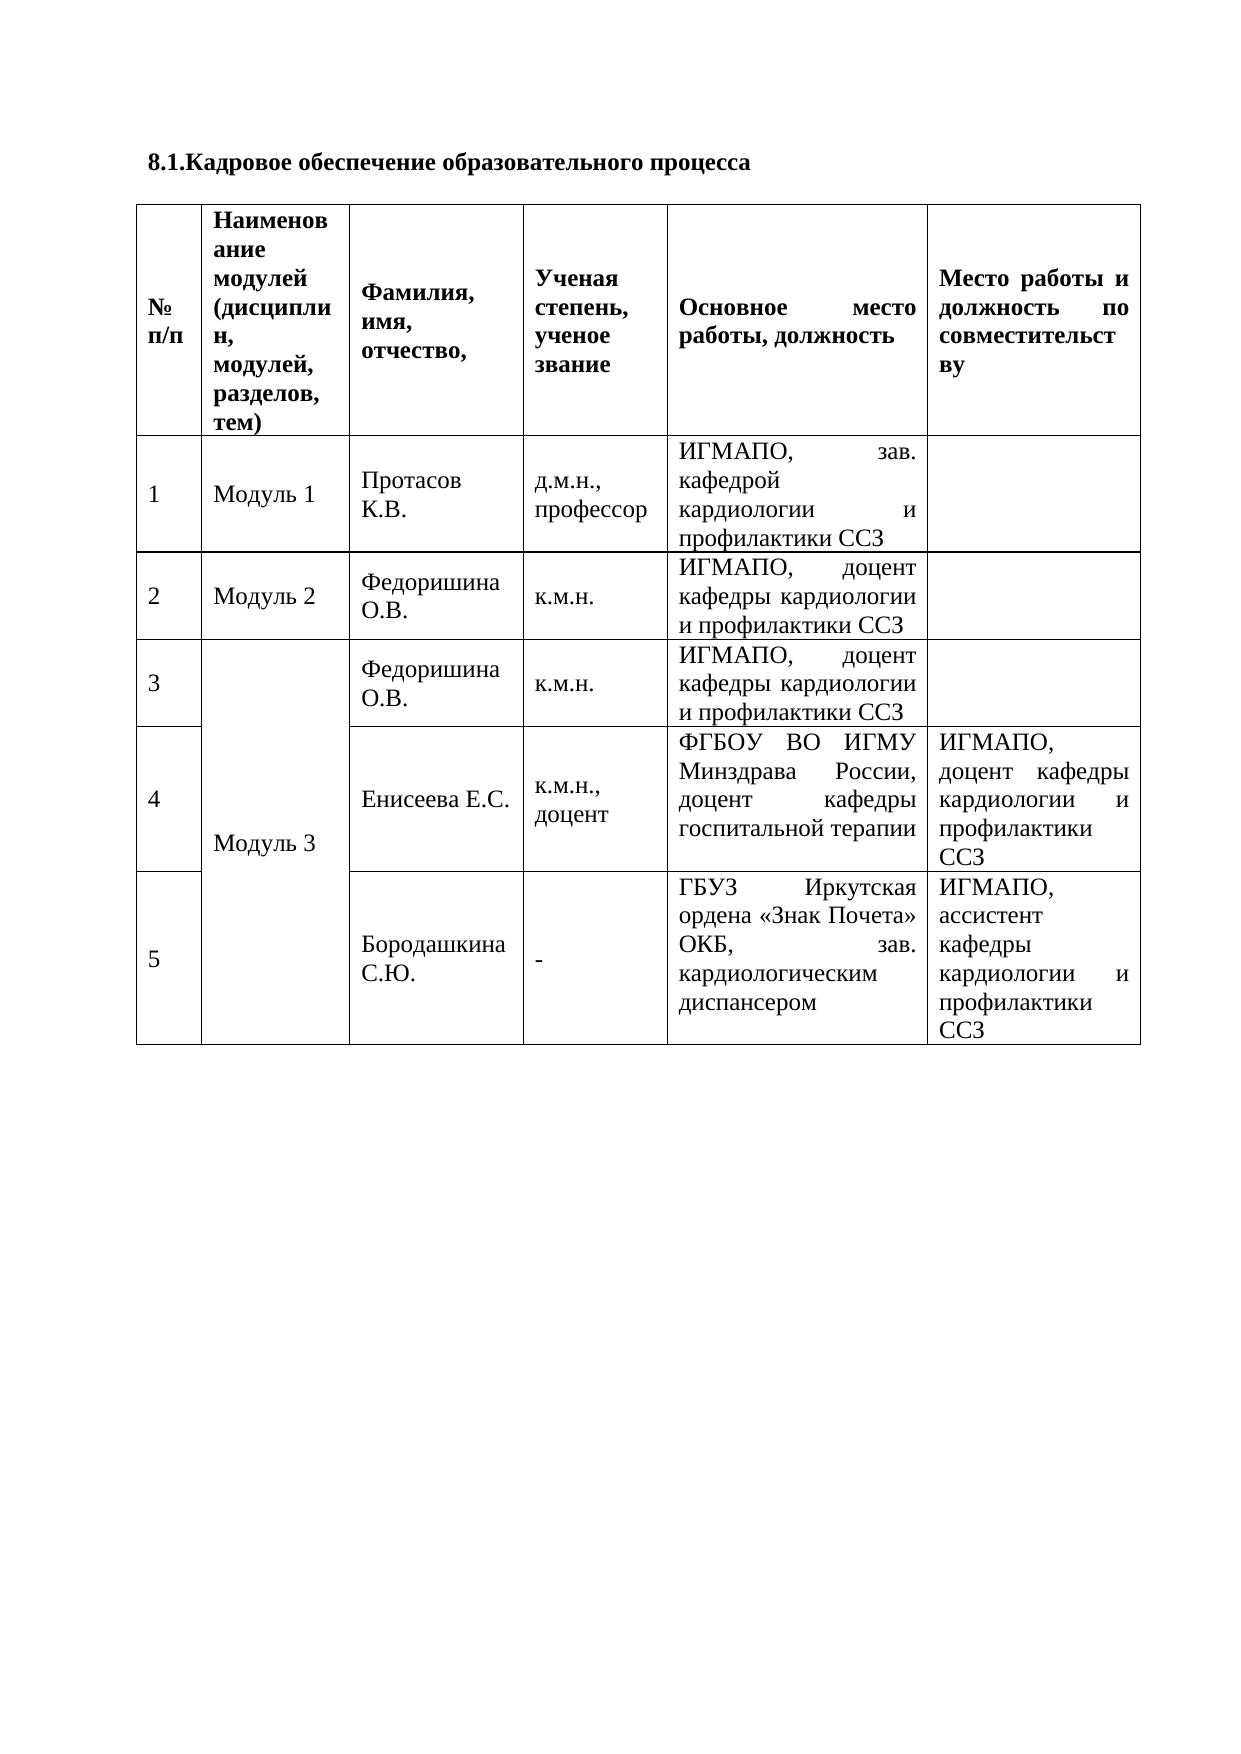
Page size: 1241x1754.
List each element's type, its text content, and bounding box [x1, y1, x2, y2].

table_cell ГБУЗ Иркутская ордена «Знак Почета» ОКБ, зав. кардиологическим диспансером [668, 872, 927, 1044]
table_header Основное место работы, должность [668, 205, 927, 435]
table_cell д.м.н., профессор [524, 436, 667, 551]
table_cell 2 [137, 553, 201, 639]
table_header Наименование модулей (дисциплин, модулей, разделов, тем) [202, 205, 349, 435]
table_cell Бородашкина С.Ю. [350, 872, 523, 1044]
table_cell 3 [137, 640, 201, 726]
table_cell ИГМАПО, ассистент кафедры кардиологии и профилактики ССЗ [928, 872, 1140, 1044]
table_cell Модуль 1 [202, 436, 349, 551]
table_header Фамилия, имя, отчество, [350, 205, 523, 435]
table_cell к.м.н., доцент [524, 727, 667, 871]
table_cell - [524, 872, 667, 1044]
table_cell к.м.н. [524, 640, 667, 726]
table_cell [928, 640, 1140, 726]
table_cell [928, 553, 1140, 639]
table_cell ИГМАПО, доцент кафедры кардиологии и профилактики ССЗ [668, 640, 927, 726]
table_cell Федоришина О.В. [350, 640, 523, 726]
table_cell 1 [137, 436, 201, 551]
table_cell Протасов К.В. [350, 436, 523, 551]
table_cell к.м.н. [524, 553, 667, 639]
table_cell ФГБОУ ВО ИГМУ Минздрава России, доцент кафедры госпитальной терапии [668, 727, 927, 871]
table_header Место работы и должность по совместительству [928, 205, 1140, 435]
table_cell 5 [137, 872, 201, 1044]
table_cell ИГМАПО, зав. кафедрой кардиологии и профилактики ССЗ [668, 436, 927, 551]
table_cell [928, 436, 1140, 551]
table_cell Модуль 3 [202, 640, 349, 1044]
table_cell ИГМАПО, доцент кафедры кардиологии и профилактики ССЗ [928, 727, 1140, 871]
table_cell Енисеева Е.С. [350, 727, 523, 871]
table_cell Модуль 2 [202, 553, 349, 639]
table_header Ученая степень, ученое звание [524, 205, 667, 435]
table_cell ИГМАПО, доцент кафедры кардиологии и профилактики ССЗ [668, 553, 927, 639]
table_header № п/п [137, 205, 201, 435]
table_cell 4 [137, 727, 201, 871]
table_cell Федоришина О.В. [350, 553, 523, 639]
text 8.1.Кадровое обеспечение образовательного процесса [148, 147, 1152, 176]
